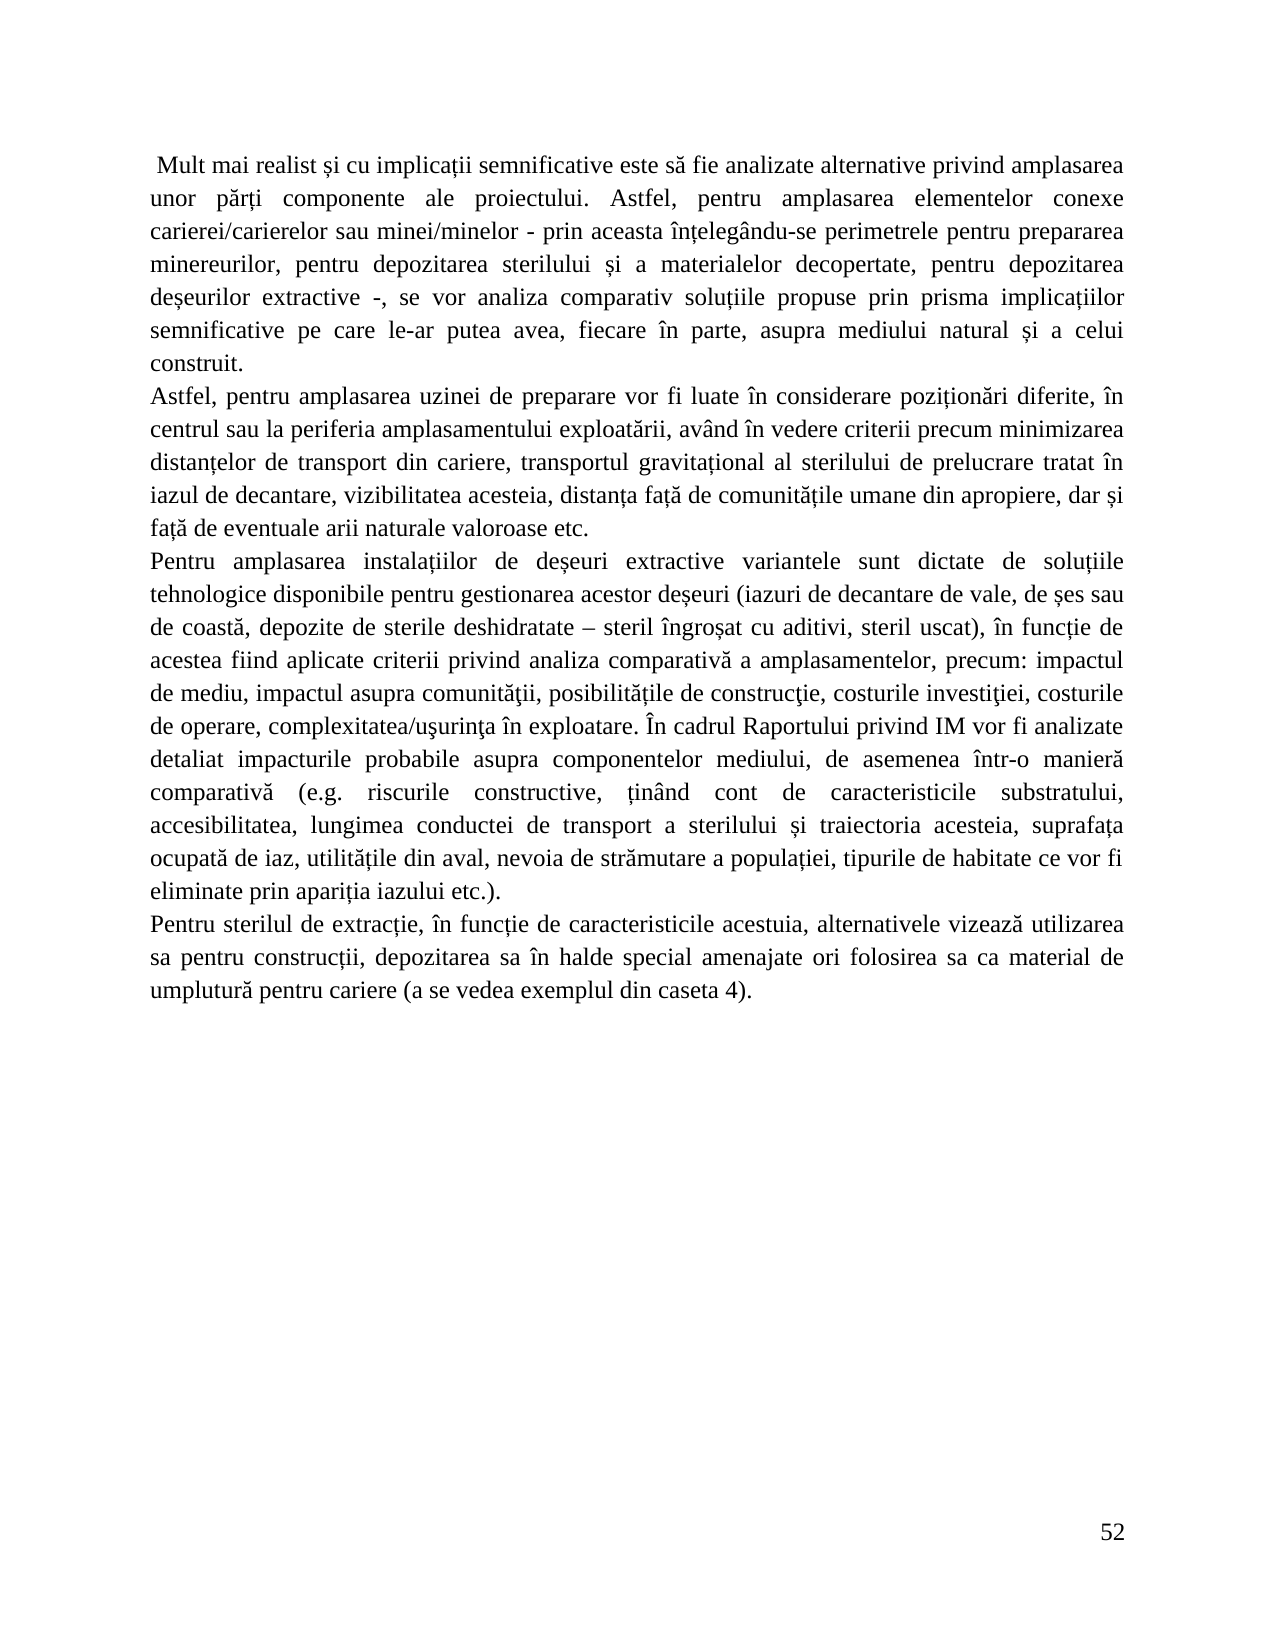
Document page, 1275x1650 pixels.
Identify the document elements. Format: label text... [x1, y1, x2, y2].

text Pentru amplasarea instalațiilor de deșeuri extractive variantele sunt dictate de soluțiile tehnologice disponibile pentru gestionarea acestor deșeuri (iazuri de decantare de vale, de șes sau de coastă, depozite de sterile deshidratate – steril îngroșat cu aditivi, steril uscat), în funcție de acestea fiind aplicate criterii privind analiza comparativă a amplasamentelor, precum: impactul de mediu, impactul asupra comunităţii, posibilitățile de construcţie, costurile investiţiei, costurile de operare, complexitatea/uşurinţa în exploatare. În cadrul Raportului privind IM vor fi analizate detaliat impacturile probabile asupra componentelor mediului, de asemenea într-o manieră comparativă (e.g. riscurile constructive, ținând cont de caracteristicile substratului, accesibilitatea, lungimea conductei de transport a sterilului și traiectoria acesteia, suprafața ocupată de iaz, utilitățile din aval, nevoia de strămutare a populației, tipurile de habitate ce vor fi eliminate prin apariția iazului etc.). [150, 546, 1125, 905]
text Astfel, pentru amplasarea uzinei de preparare vor fi luate în considerare poziționări diferite, în centrul sau la periferia amplasamentului exploatării, având în vedere criterii precum minimizarea distanțelor de transport din cariere, transportul gravitațional al sterilului de prelucrare tratat în iazul de decantare, vizibilitatea acesteia, distanța față de comunitățile umane din apropiere, dar și față de eventuale arii naturale valoroase etc. [150, 381, 1125, 542]
text Mult mai realist și cu implicații semnificative este să fie analizate alternative privind amplasarea unor părți componente ale proiectului. Astfel, pentru amplasarea elementelor conexe carierei/carierelor sau minei/minelor - prin aceasta înțelegându-se perimetrele pentru prepararea minereurilor, pentru depozitarea sterilului și a materialelor decopertate, pentru depozitarea deșeurilor extractive -, se vor analiza comparativ soluțiile propuse prin prisma implicațiilor semnificative pe care le-ar putea avea, fiecare în parte, asupra mediului natural și a celui construit. [150, 150, 1125, 377]
text Pentru sterilul de extracție, în funcție de caracteristicile acestuia, alternativele vizează utilizarea sa pentru construcții, depozitarea sa în halde special amenajate ori folosirea sa ca material de umplutură pentru cariere (a se vedea exemplul din caseta 4). [150, 909, 1125, 1004]
